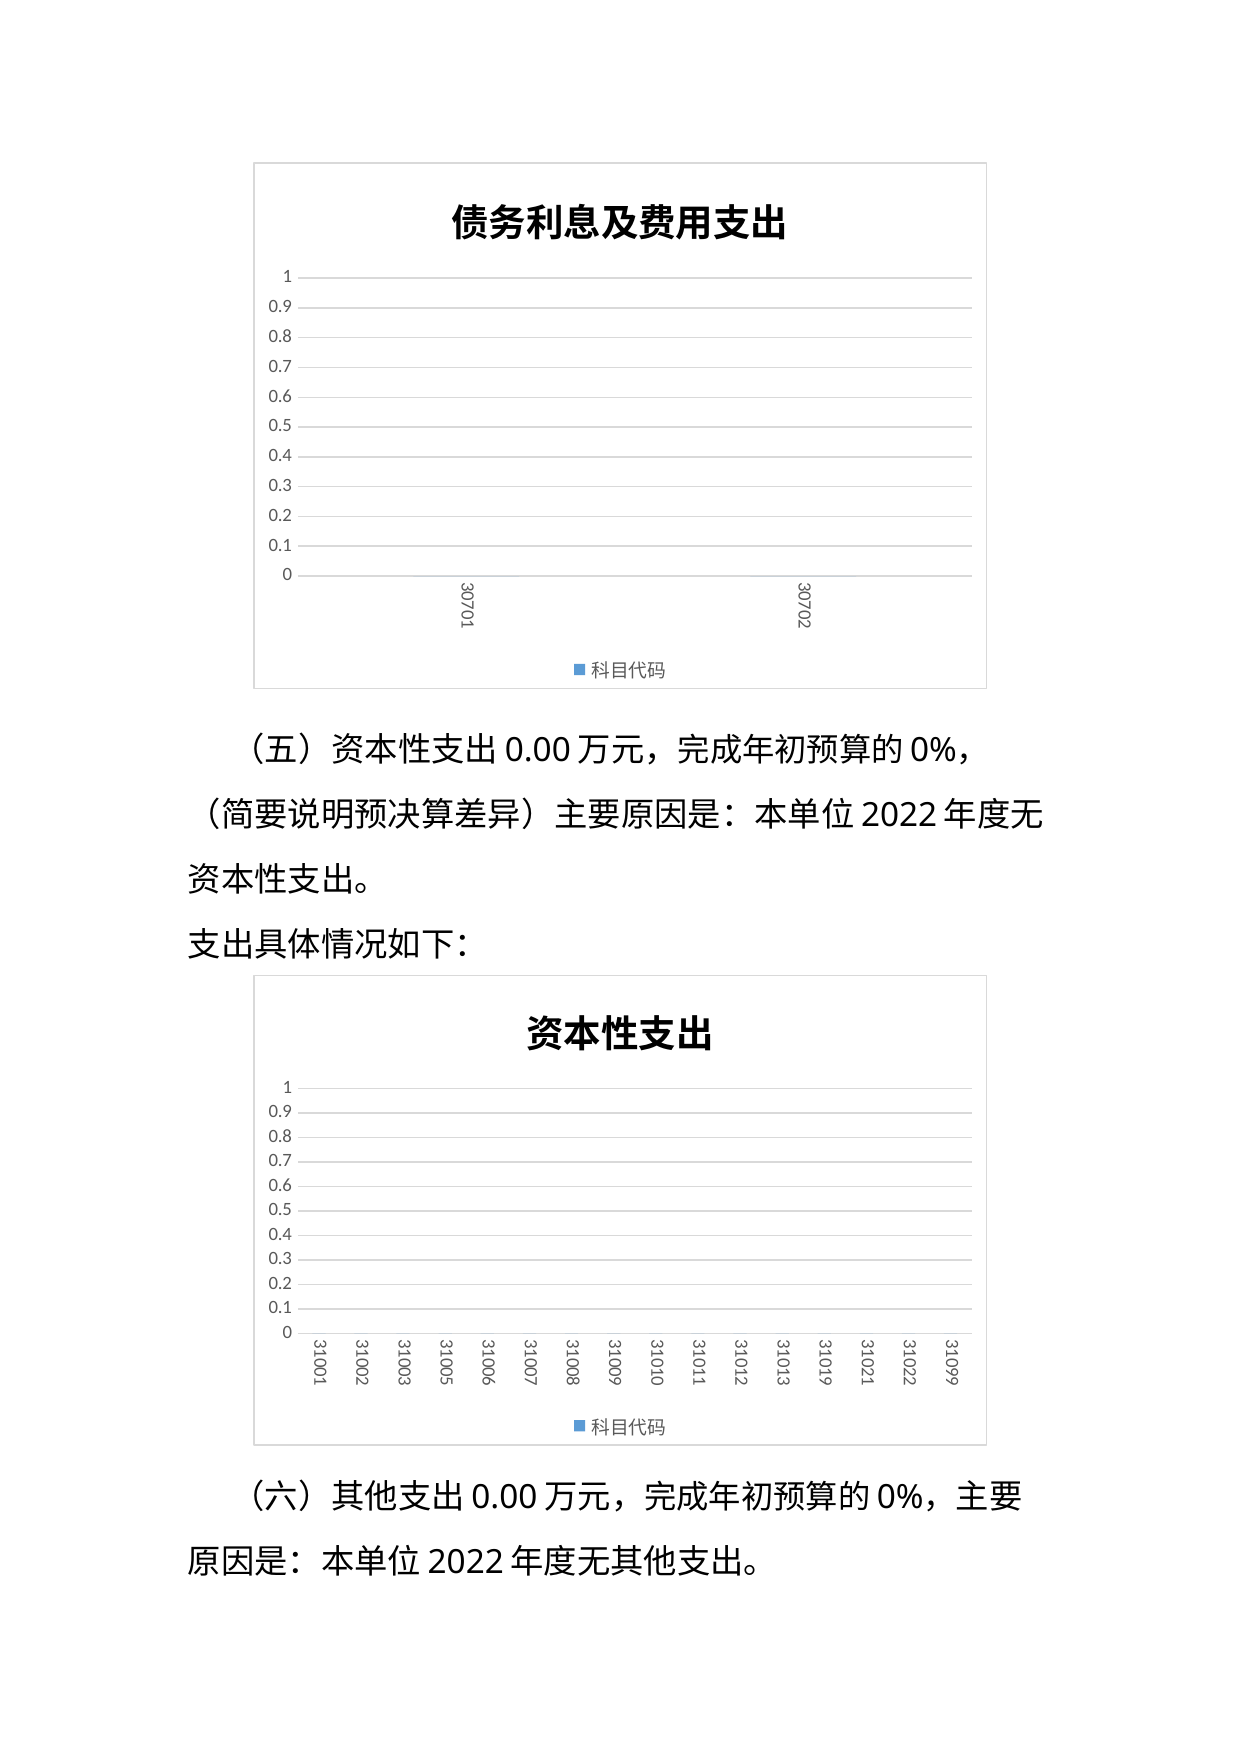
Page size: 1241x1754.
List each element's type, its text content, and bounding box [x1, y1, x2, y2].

list 资本性支出0.00万元，完成年初预算的0%，（简要说明预决算差异）主要原因是：本单位2022年度无资本性支出。 [187, 714, 1053, 909]
list 其他支出0.00万元，完成年初预算的0%，主要原因是：本单位2022年度无其他支出。 [187, 1462, 1053, 1592]
text 支出具体情况如下： [187, 909, 1053, 974]
